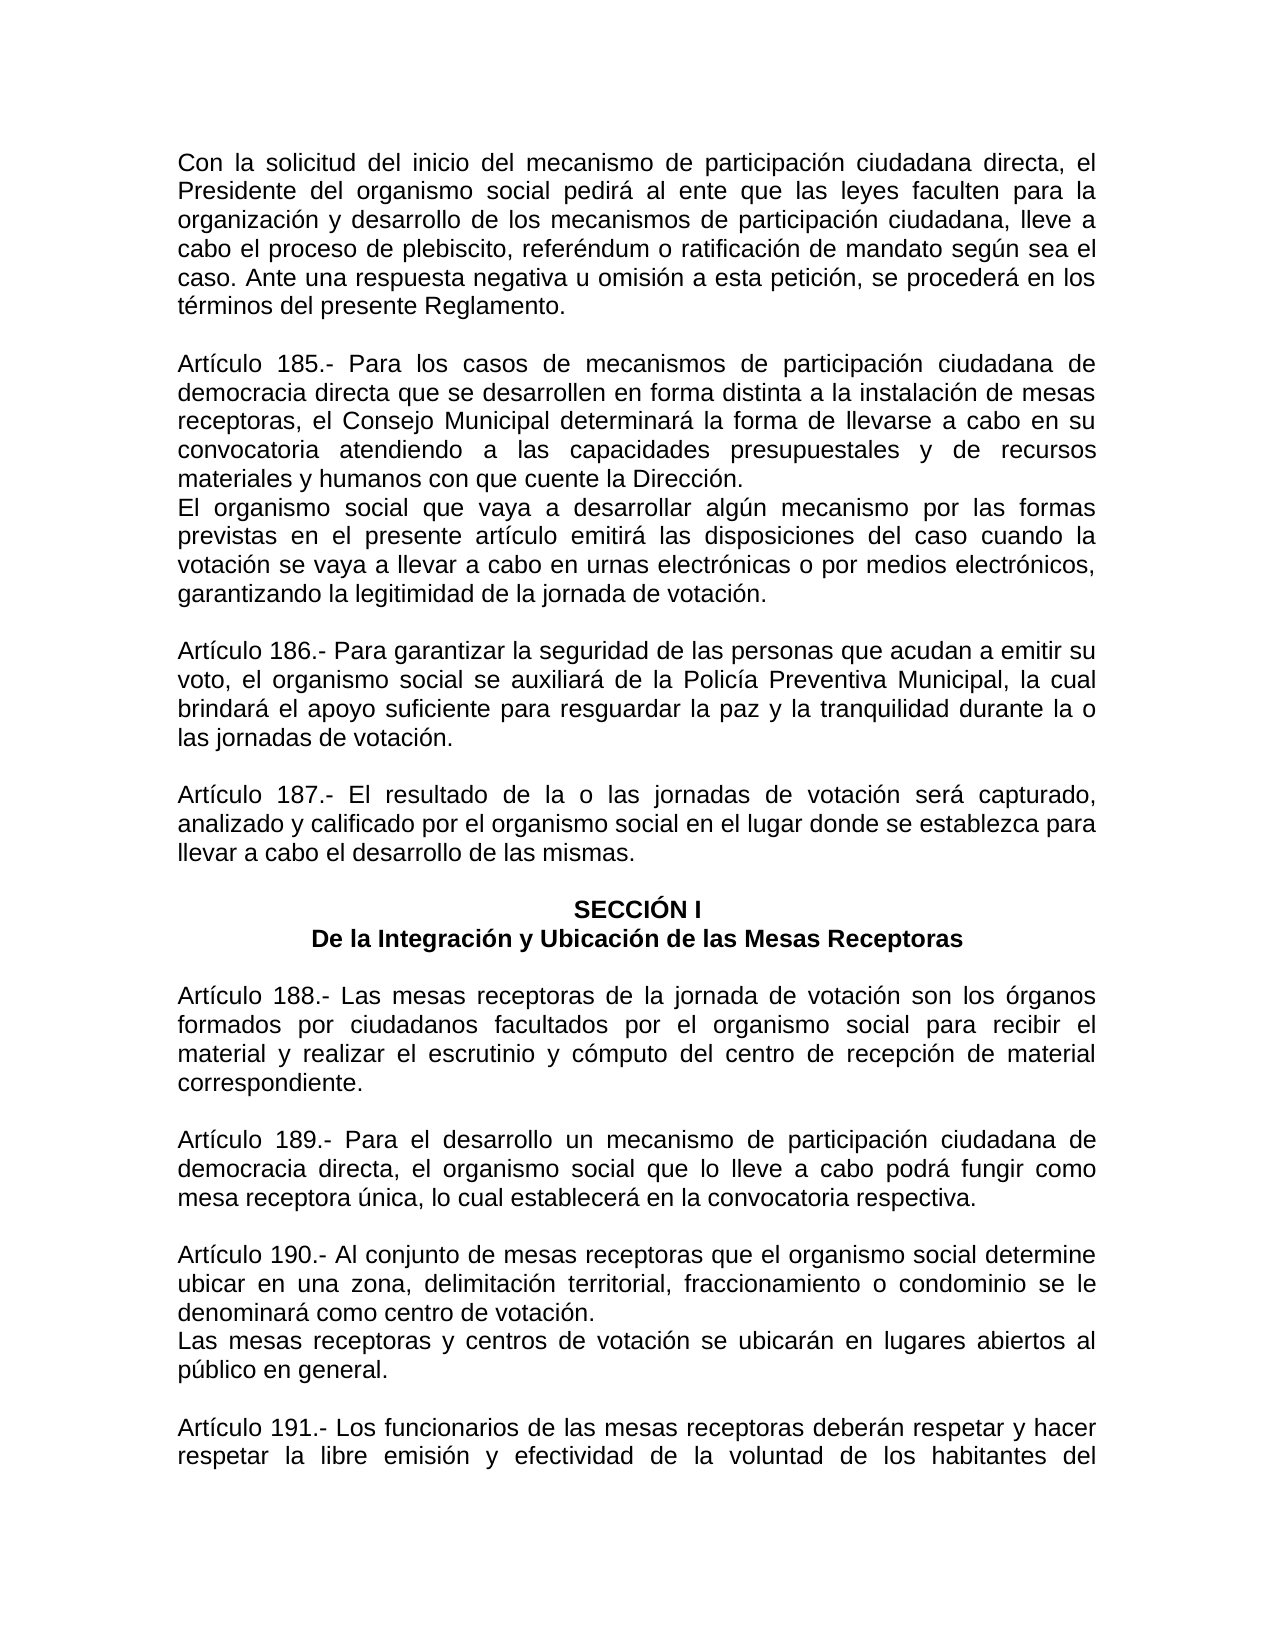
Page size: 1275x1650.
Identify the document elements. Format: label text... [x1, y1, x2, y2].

text De la Integración y Ubicación de las Mesas Receptoras [177, 924, 1098, 953]
text Con la solicitud del inicio del mecanismo de participación ciudadana directa, el Presidente del organismo social pedirá al ente que las leyes faculten para la organización y desarrollo de los mecanismos de participación ciudadana, lleve a cabo el proceso de plebiscito, referéndum o ratificación de mandato según sea el caso. Ante una respuesta negativa u omisión a esta petición, se procederá en los términos del presente Reglamento. [177, 148, 1098, 320]
text Artículo 187.- El resultado de la o las jornadas de votación será capturado, analizado y calificado por el organismo social en el lugar donde se establezca para llevar a cabo el desarrollo de las mismas. [177, 780, 1098, 866]
text El organismo social que vaya a desarrollar algún mecanismo por las formas previstas en el presente artículo emitirá las disposiciones del caso cuando la votación se vaya a llevar a cabo en urnas electrónicas o por medios electrónicos, garantizando la legitimidad de la jornada de votación. [177, 493, 1098, 608]
text Artículo 186.- Para garantizar la seguridad de las personas que acudan a emitir su voto, el organismo social se auxiliará de la Policía Preventiva Municipal, la cual brindará el apoyo suficiente para resguardar la paz y la tranquilidad durante la o las jornadas de votación. [177, 636, 1098, 751]
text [177, 1413, 1098, 1470]
text Artículo 190.- Al conjunto de mesas receptoras que el organismo social determine ubicar en una zona, delimitación territorial, fraccionamiento o condominio se le denominará como centro de votación. [177, 1240, 1098, 1326]
text Artículo 189.- Para el desarrollo un mecanismo de participación ciudadana de democracia directa, el organismo social que lo lleve a cabo podrá fungir como mesa receptora única, lo cual establecerá en la convocatoria respectiva. [177, 1125, 1098, 1211]
text Artículo 188.- Las mesas receptoras de la jornada de votación son los órganos formados por ciudadanos facultados por el organismo social para recibir el material y realizar el escrutinio y cómputo del centro de recepción de material correspondiente. [177, 981, 1098, 1096]
text Artículo 185.- Para los casos de mecanismos de participación ciudadana de democracia directa que se desarrollen en forma distinta a la instalación de mesas receptoras, el Consejo Municipal determinará la forma de llevarse a cabo en su convocatoria atendiendo a las capacidades presupuestales y de recursos materiales y humanos con que cuente la Dirección. [177, 349, 1098, 493]
text Las mesas receptoras y centros de votación se ubicarán en lugares abiertos al público en general. [177, 1326, 1098, 1384]
text SECCIÓN I [177, 895, 1098, 924]
